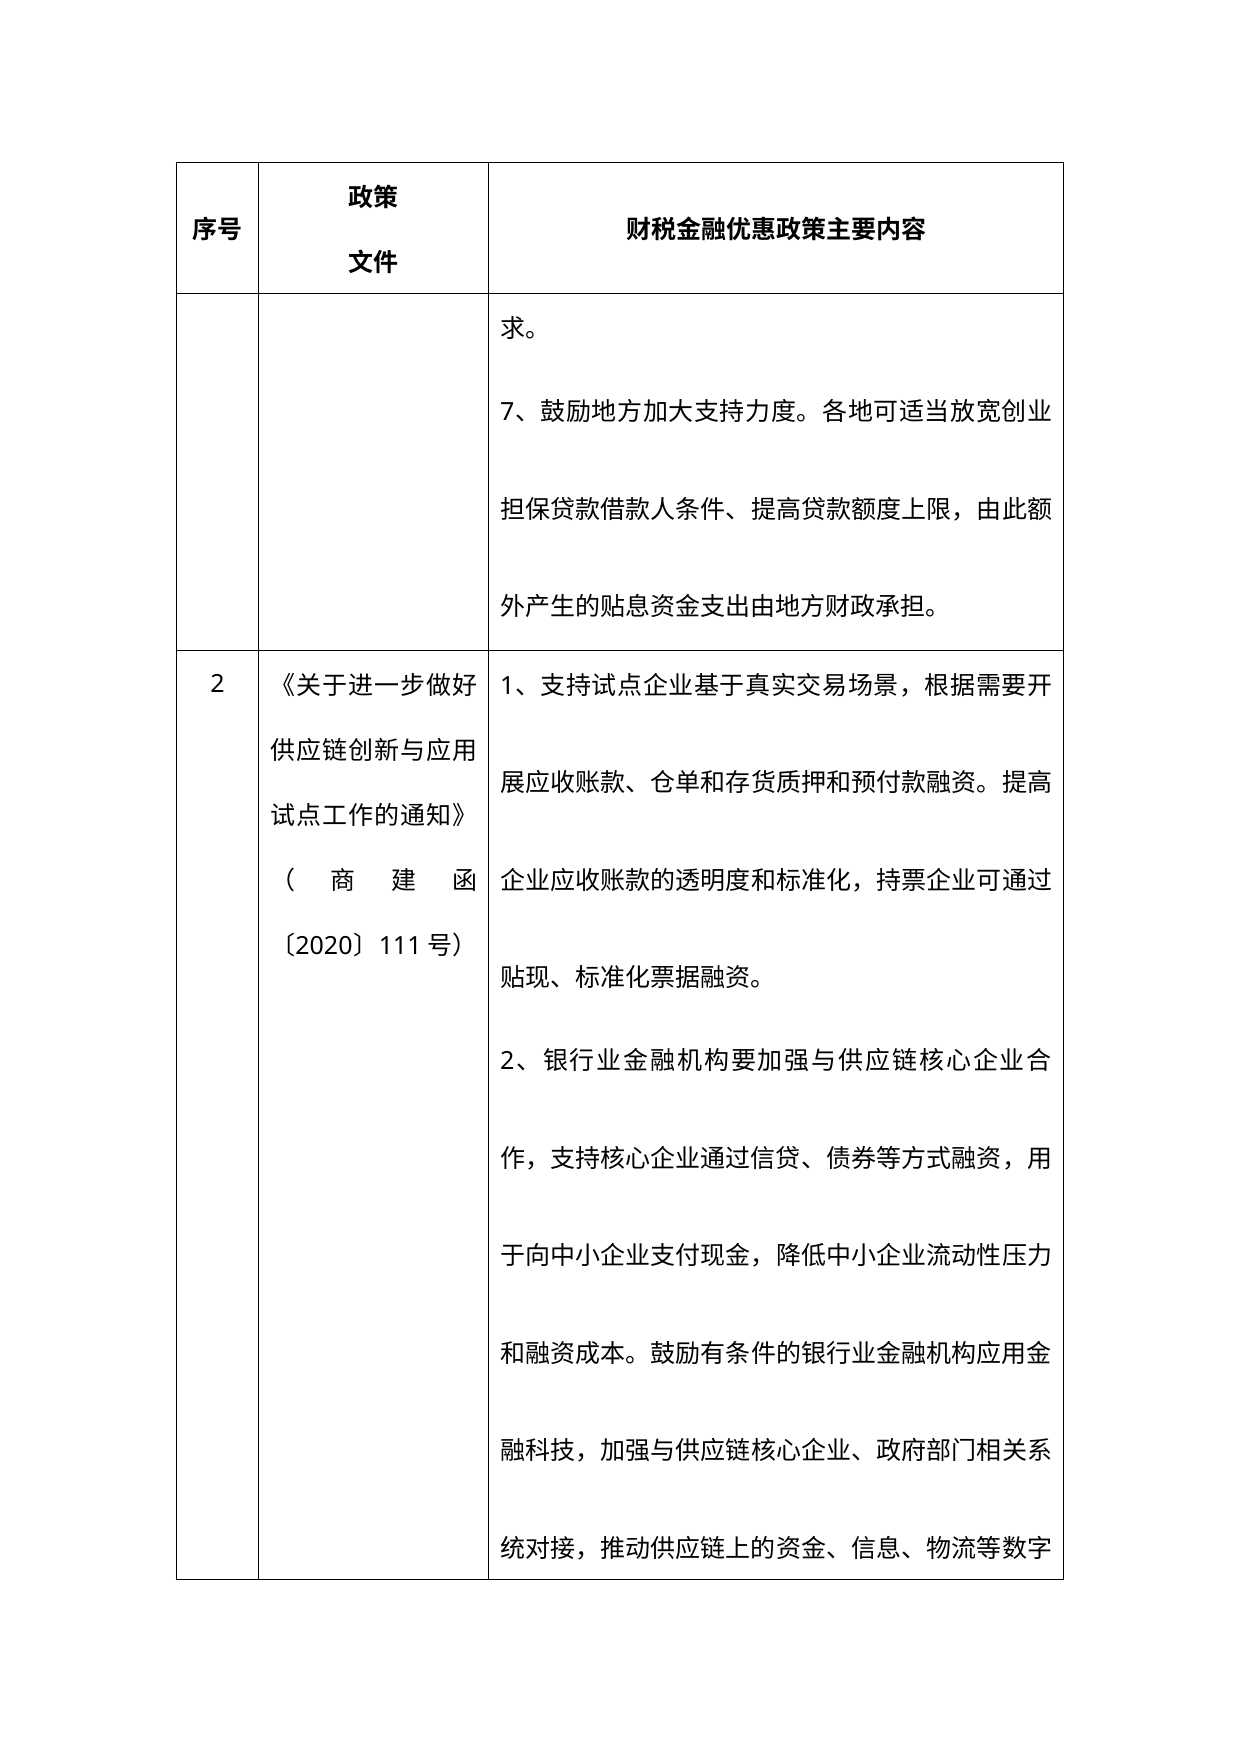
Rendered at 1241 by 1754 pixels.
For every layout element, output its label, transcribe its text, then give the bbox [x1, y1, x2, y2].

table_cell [259, 294, 488, 650]
table_header 政策 文件 [259, 163, 488, 293]
table_cell 1 [177, 294, 258, 650]
table_header 财税金融优惠政策主要内容 [489, 163, 1063, 293]
table_cell 2 [177, 651, 258, 1579]
table_header 序号 [177, 163, 258, 293]
table_cell 《关于进一步做好供应链创新与应用试点工作的通知》（商建函〔2020〕111号） [259, 651, 488, 1579]
